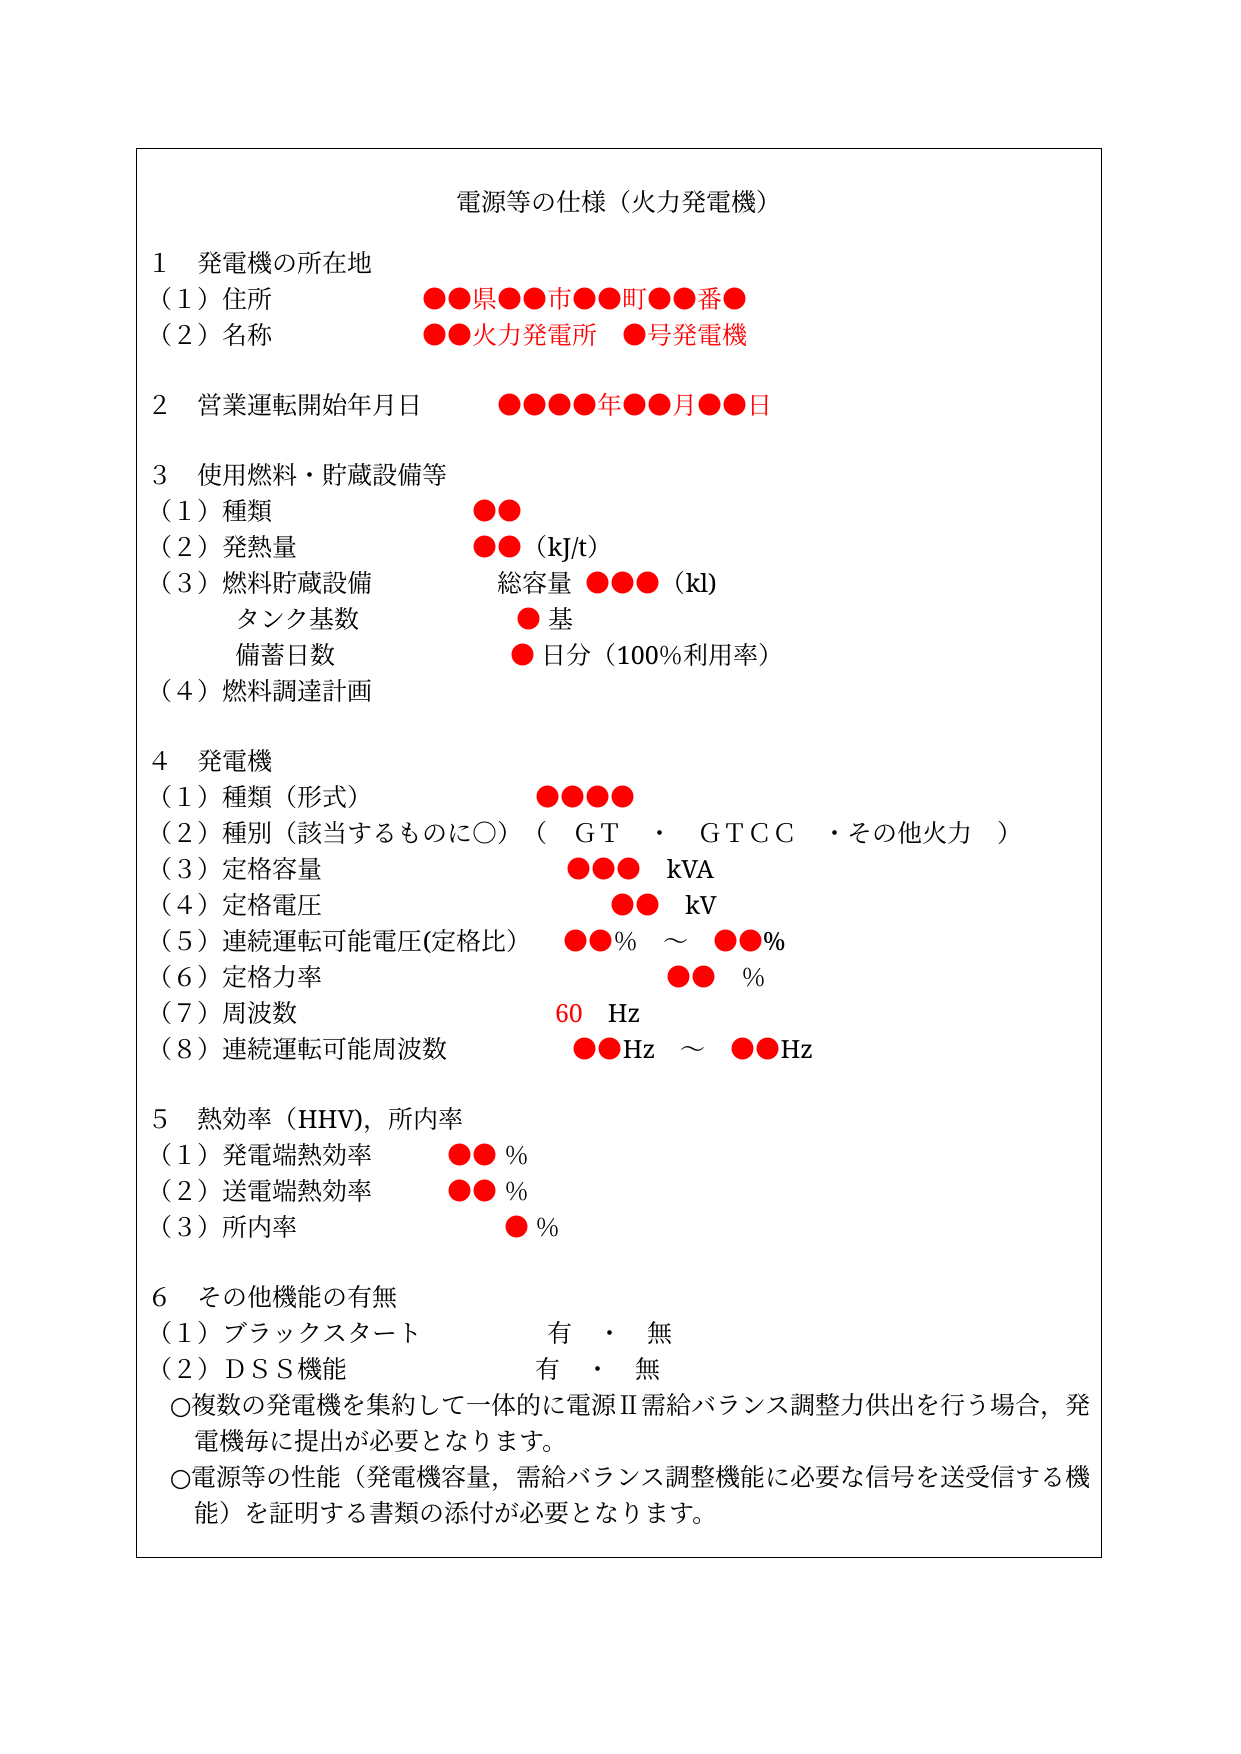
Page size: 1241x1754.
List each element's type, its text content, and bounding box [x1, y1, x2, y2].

table_header 電源等の仕様（火力発電機） １ 発電機の所在地 （１）住所 ●●県●●市●●町●●番● （２）名称 ●●火力発電所 ●号発電機 ２ 営業運転開始年月日 ●●●●年●●月●●日 ３ 使用燃料・貯蔵設備等 （１）種類 ●● （２）発熱量 ●●（kJ/t） （３）燃料貯蔵設備 総容量 ●●●（kl) タンク基数 ● 基 備蓄日数 ● 日分（100％利用率） （４）燃料調達計画 ４ 発電機 （１）種類（形式） ●●●● （２）種別（該当するものに○）（ ＧＴ ・ ＧＴＣＣ ・その他火力 ） （３）定格容量 ●●● kVA （４）定格電圧 ●● kV （５）連続運転可能電圧(定格比） ●●％ ～ ●●% （６）定格力率 ●● ％ （７）周波数 60 Hz （８）連続運転可能周波数 ●●Hz ～ ●●Hz ５ 熱効率（HHV)，所内率 （１）発電端熱効率 ●● ％ （２）送電端熱効率 ●● ％ （３）所内率 ● ％ ６ その他機能の有無 （１）ブラックスタート 有 ・ 無 （２）ＤＳＳ機能 有 ・ 無 ○複数の発電機を集約して一体的に電源Ⅱ需給バランス調整力供出を行う場合，発電機毎に提出が必要となります。 ○電源等の性能（発電機容量，需給バランス調整機能に必要な信号を送受信する機能）を証明する書類の添付が必要となります。 [137, 149, 1101, 1557]
